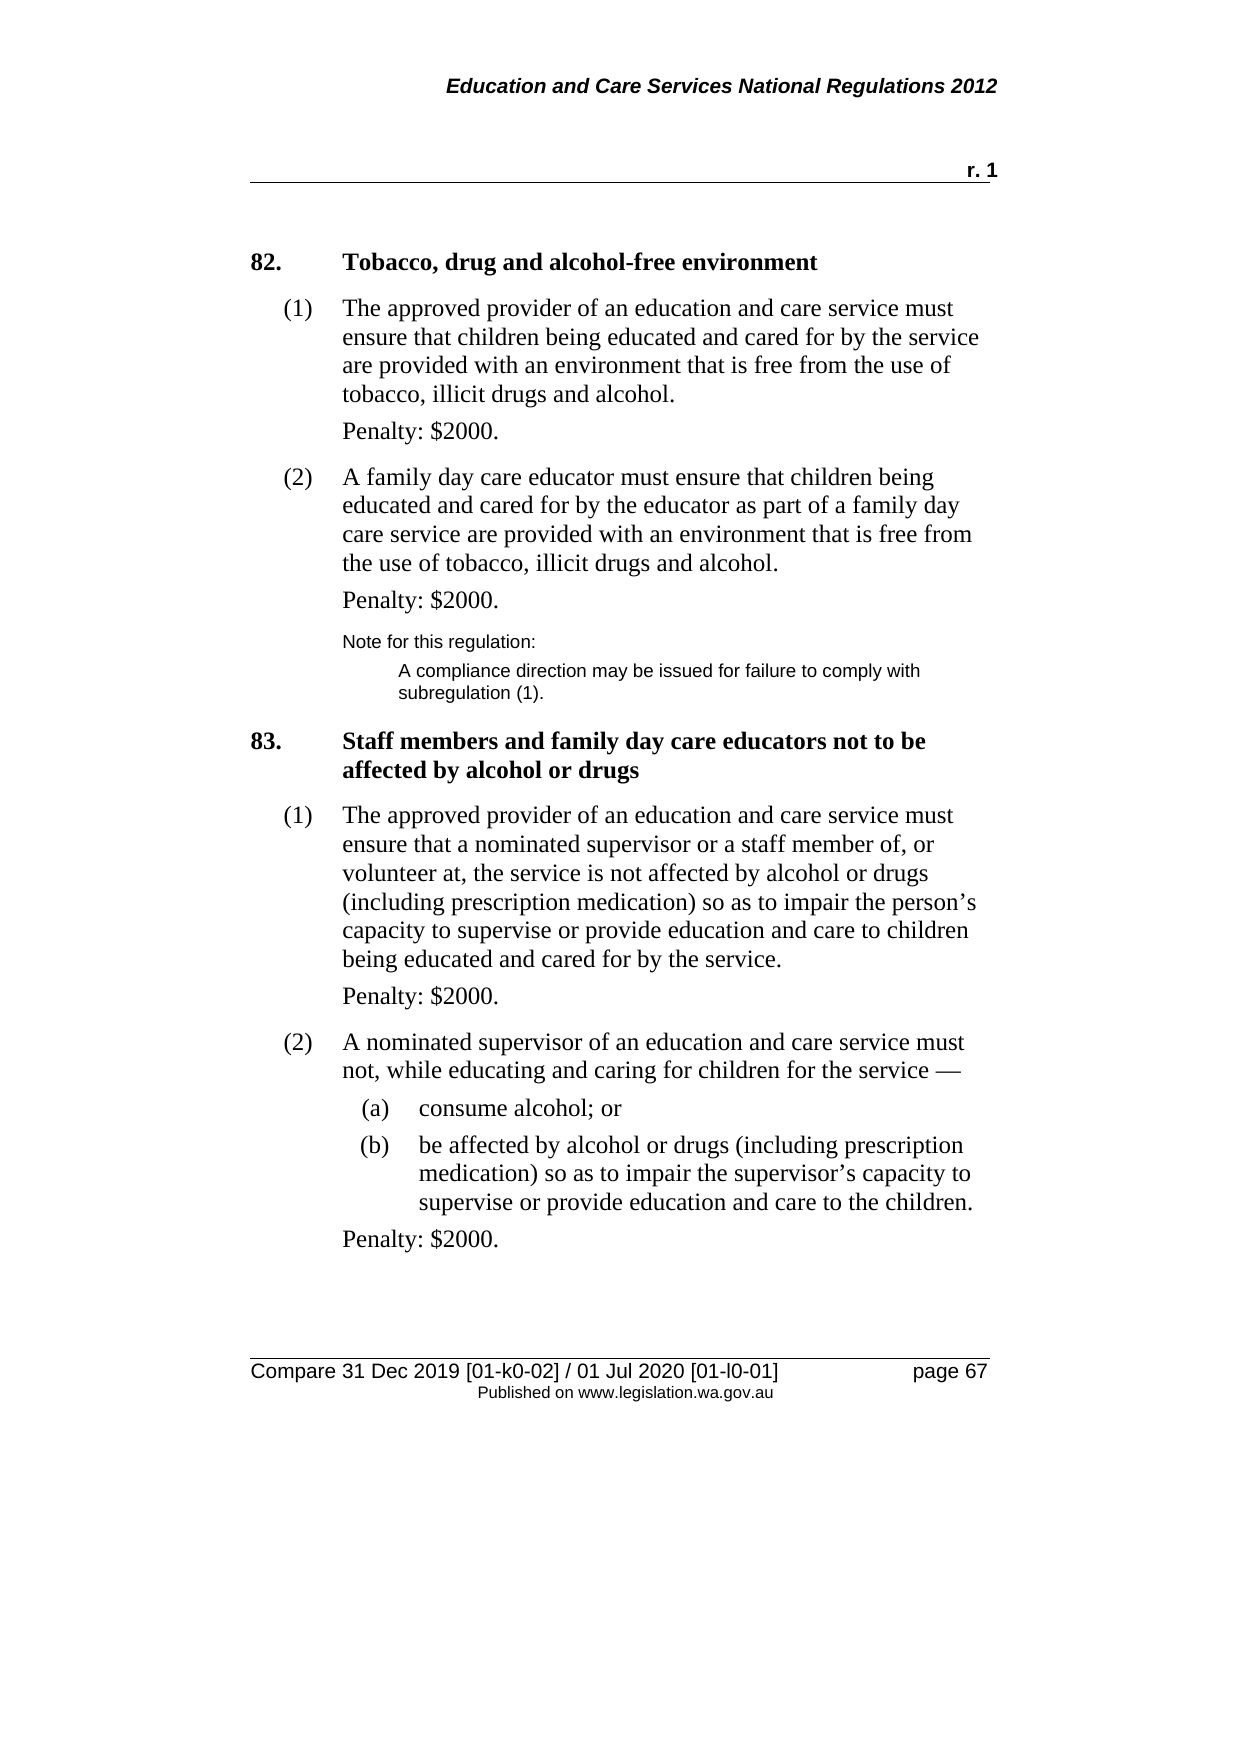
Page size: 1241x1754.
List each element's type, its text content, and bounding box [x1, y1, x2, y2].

text (b) be affected by alcohol or drugs (including prescription medication) so as to impair the supervisor’s capacity to supervise or provide education and care to the children. [250, 1130, 990, 1216]
text Penalty: $2000. [250, 981, 990, 1010]
text Penalty: $2000. [250, 416, 990, 445]
text (2) A family day care educator must ensure that children being educated and cared for by the educator as part of a family day care service are provided with an environment that is free from the use of tobacco, illicit drugs and alcohol. [250, 462, 990, 577]
text (a) consume alcohol; or [250, 1093, 990, 1121]
text A compliance direction may be issued for failure to comply with subregulation (1). [250, 660, 990, 703]
text Penalty: $2000. [250, 585, 990, 614]
text (1) The approved provider of an education and care service must ensure that children being educated and cared for by the service are provided with an environment that is free from the use of tobacco, illicit drugs and alcohol. [250, 293, 990, 408]
subtitle 83. Staff members and family day care educators not to be affected by alcohol or drugs [250, 726, 990, 784]
text Penalty: $2000. [250, 1224, 990, 1253]
text (2) A nominated supervisor of an education and care service must not, while educating and caring for children for the service — [250, 1027, 990, 1084]
subtitle Note for this regulation: [250, 630, 990, 652]
text (1) The approved provider of an education and care service must ensure that a nominated supervisor or a staff member of, or volunteer at, the service is not affected by alcohol or drugs (including prescription medication) so as to impair the person’s capacity to supervise or provide education and care to children being educated and cared for by the service. [250, 801, 990, 973]
subtitle 82. Tobacco, drug and alcohol-free environment [250, 247, 990, 276]
